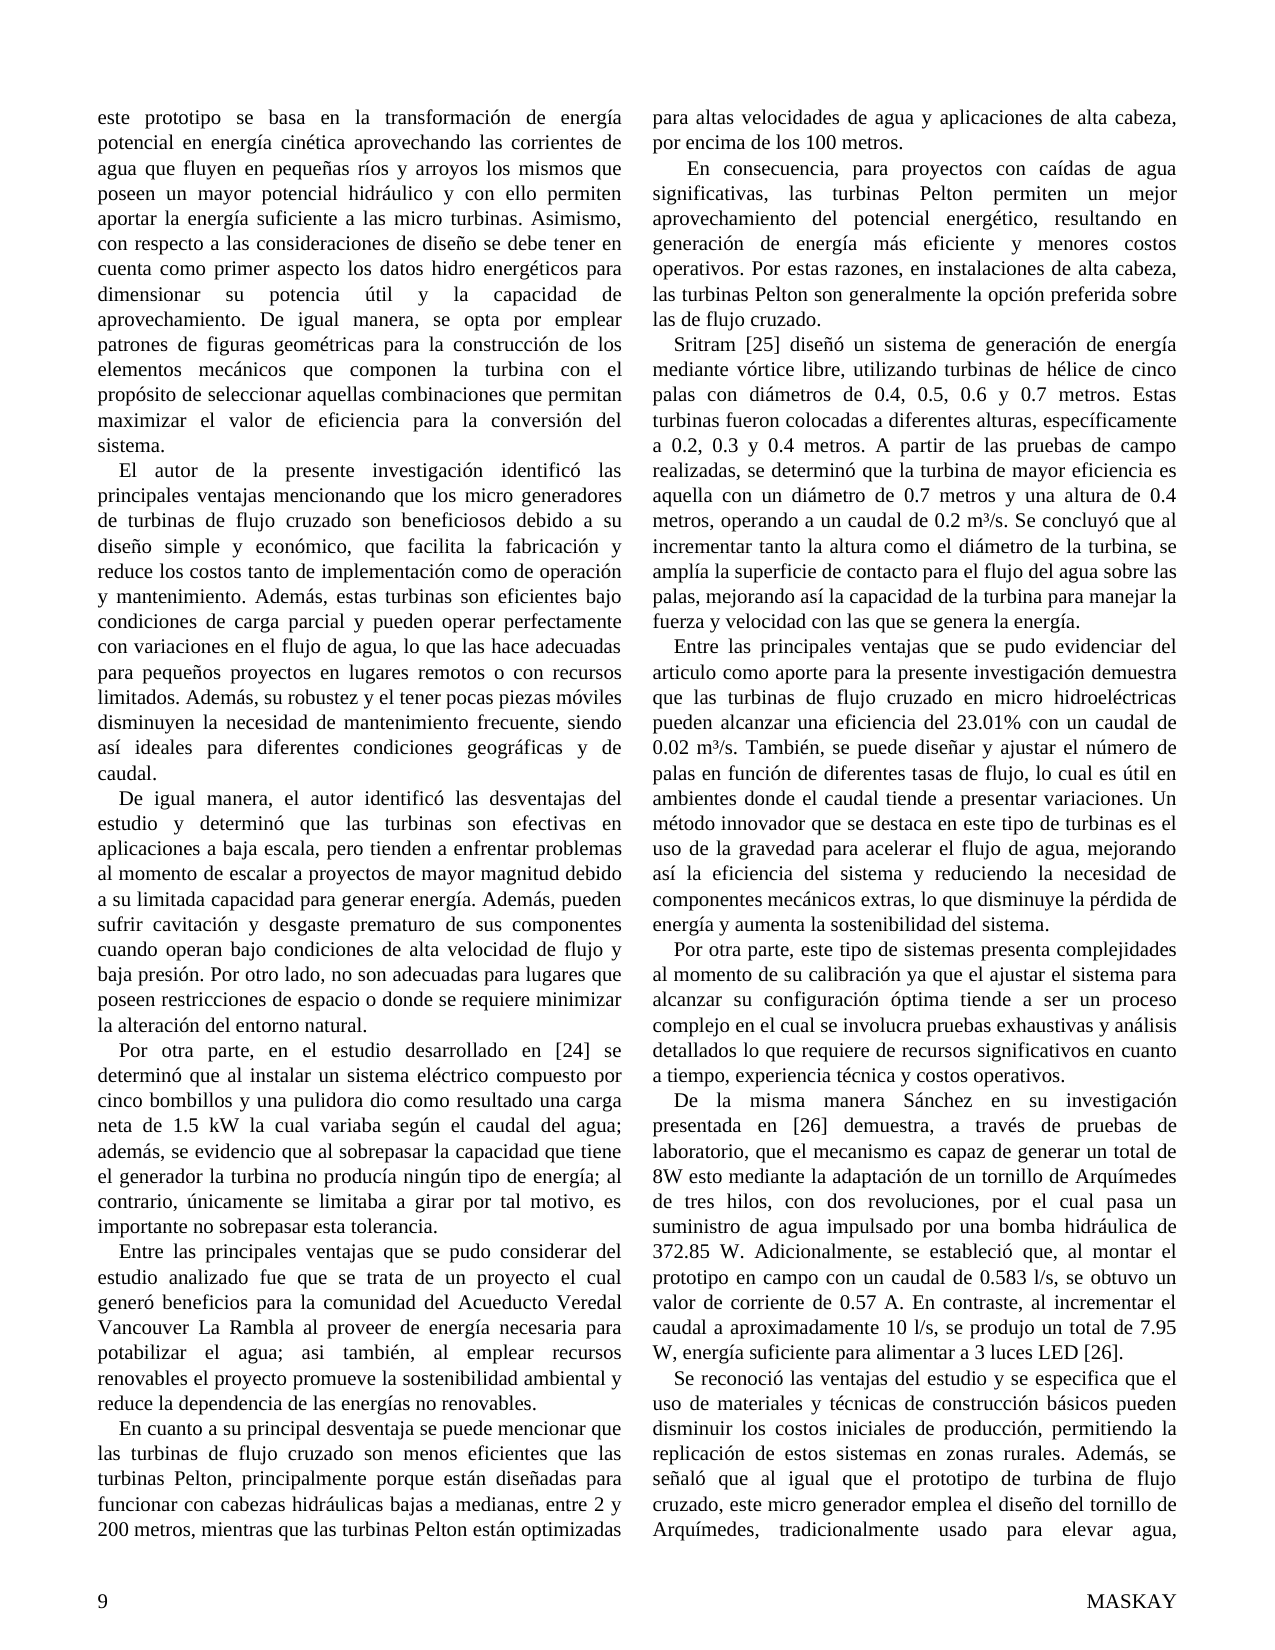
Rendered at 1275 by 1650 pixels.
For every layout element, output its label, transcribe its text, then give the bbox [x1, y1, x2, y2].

text Sritram [25] diseñó un sistema de generación de energía mediante vórtice libre, utilizando turbinas de hélice de cinco palas con diámetros de 0.4, 0.5, 0.6 y 0.7 metros. Estas turbinas fueron colocadas a diferentes alturas, específicamente a 0.2, 0.3 y 0.4 metros. A partir de las pruebas de campo realizadas, se determinó que la turbina de mayor eficiencia es aquella con un diámetro de 0.7 metros y una altura de 0.4 metros, operando a un caudal de 0.2 m³/s. Se concluyó que al incrementar tanto la altura como el diámetro de la turbina, se amplía la superficie de contacto para el flujo del agua sobre las palas, mejorando así la capacidad de la turbina para manejar la fuerza y velocidad con las que se genera la energía. [652, 332, 1177, 633]
text En cuanto a su principal desventaja se puede mencionar que las turbinas de flujo cruzado son menos eficientes que las turbinas Pelton, principalmente porque están diseñadas para funcionar con cabezas hidráulicas bajas a medianas, entre 2 y 200 metros, mientras que las turbinas Pelton están optimizadas para altas velocidades de agua y aplicaciones de alta cabeza, por encima de los 100 metros. [652, 105, 1177, 154]
text De la misma manera Sánchez en su investigación presentada en [26] demuestra, a través de pruebas de laboratorio, que el mecanismo es capaz de generar un total de 8W esto mediante la adaptación de un tornillo de Arquímedes de tres hilos, con dos revoluciones, por el cual pasa un suministro de agua impulsado por una bomba hidráulica de 372.85 W. Adicionalmente, se estableció que, al montar el prototipo en campo con un caudal de 0.583 l/s, se obtuvo un valor de corriente de 0.57 A. En contraste, al incrementar el caudal a aproximadamente 10 l/s, se produjo un total de 7.95 W, energía suficiente para alimentar a 3 luces LED [26]. [652, 1088, 1177, 1364]
text De igual manera, el autor identificó las desventajas del estudio y determinó que las turbinas son efectivas en aplicaciones a baja escala, pero tienden a enfrentar problemas al momento de escalar a proyectos de mayor magnitud debido a su limitada capacidad para generar energía. Además, pueden sufrir cavitación y desgaste prematuro de sus componentes cuando operan bajo condiciones de alta velocidad de flujo y baja presión. Por otro lado, no son adecuadas para lugares que poseen restricciones de espacio o donde se requiere minimizar la alteración del entorno natural. [97, 786, 622, 1037]
text El autor de la presente investigación identificó las principales ventajas mencionando que los micro generadores de turbinas de flujo cruzado son beneficiosos debido a su diseño simple y económico, que facilita la fabricación y reduce los costos tanto de implementación como de operación y mantenimiento. Además, estas turbinas son eficientes bajo condiciones de carga parcial y pueden operar perfectamente con variaciones en el flujo de agua, lo que las hace adecuadas para pequeños proyectos en lugares remotos o con recursos limitados. Además, su robustez y el tener pocas piezas móviles disminuyen la necesidad de mantenimiento frecuente, siendo así ideales para diferentes condiciones geográficas y de caudal. [97, 458, 622, 784]
text En consecuencia, para proyectos con caídas de agua significativas, las turbinas Pelton permiten un mejor aprovechamiento del potencial energético, resultando en generación de energía más eficiente y menores costos operativos. Por estas razones, en instalaciones de alta cabeza, las turbinas Pelton son generalmente la opción preferida sobre las de flujo cruzado. [652, 155, 1177, 331]
text En cuanto a su principal desventaja se puede mencionar que las turbinas de flujo cruzado son menos eficientes que las turbinas Pelton, principalmente porque están diseñadas para funcionar con cabezas hidráulicas bajas a medianas, entre 2 y 200 metros, mientras que las turbinas Pelton están optimizadas para altas velocidades de agua y aplicaciones de alta cabeza, por encima de los 100 metros. [97, 1416, 622, 1541]
text Por otra parte, en el estudio desarrollado en [24] se determinó que al instalar un sistema eléctrico compuesto por cinco bombillos y una pulidora dio como resultado una carga neta de 1.5 kW la cual variaba según el caudal del agua; además, se evidencio que al sobrepasar la capacidad que tiene el generador la turbina no producía ningún tipo de energía; al contrario, únicamente se limitaba a girar por tal motivo, es importante no sobrepasar esta tolerancia. [97, 1038, 622, 1238]
text Entre las principales ventajas que se pudo evidenciar del articulo como aporte para la presente investigación demuestra que las turbinas de flujo cruzado en micro hidroeléctricas pueden alcanzar una eficiencia del 23.01% con un caudal de 0.02 m³/s. También, se puede diseñar y ajustar el número de palas en función de diferentes tasas de flujo, lo cual es útil en ambientes donde el caudal tiende a presentar variaciones. Un método innovador que se destaca en este tipo de turbinas es el uso de la gravedad para acelerar el flujo de agua, mejorando así la eficiencia del sistema y reduciendo la necesidad de componentes mecánicos extras, lo que disminuye la pérdida de energía y aumenta la sostenibilidad del sistema. [652, 634, 1177, 936]
text Por otra parte, este tipo de sistemas presenta complejidades al momento de su calibración ya que el ajustar el sistema para alcanzar su configuración óptima tiende a ser un proceso complejo en el cual se involucra pruebas exhaustivas y análisis detallados lo que requiere de recursos significativos en cuanto a tiempo, experiencia técnica y costos operativos. [652, 937, 1177, 1087]
text Entre las principales ventajas que se pudo considerar del estudio analizado fue que se trata de un proyecto el cual generó beneficios para la comunidad del Acueducto Veredal Vancouver La Rambla al proveer de energía necesaria para potabilizar el agua; asi también, al emplear recursos renovables el proyecto promueve la sostenibilidad ambiental y reduce la dependencia de las energías no renovables. [97, 1239, 622, 1415]
